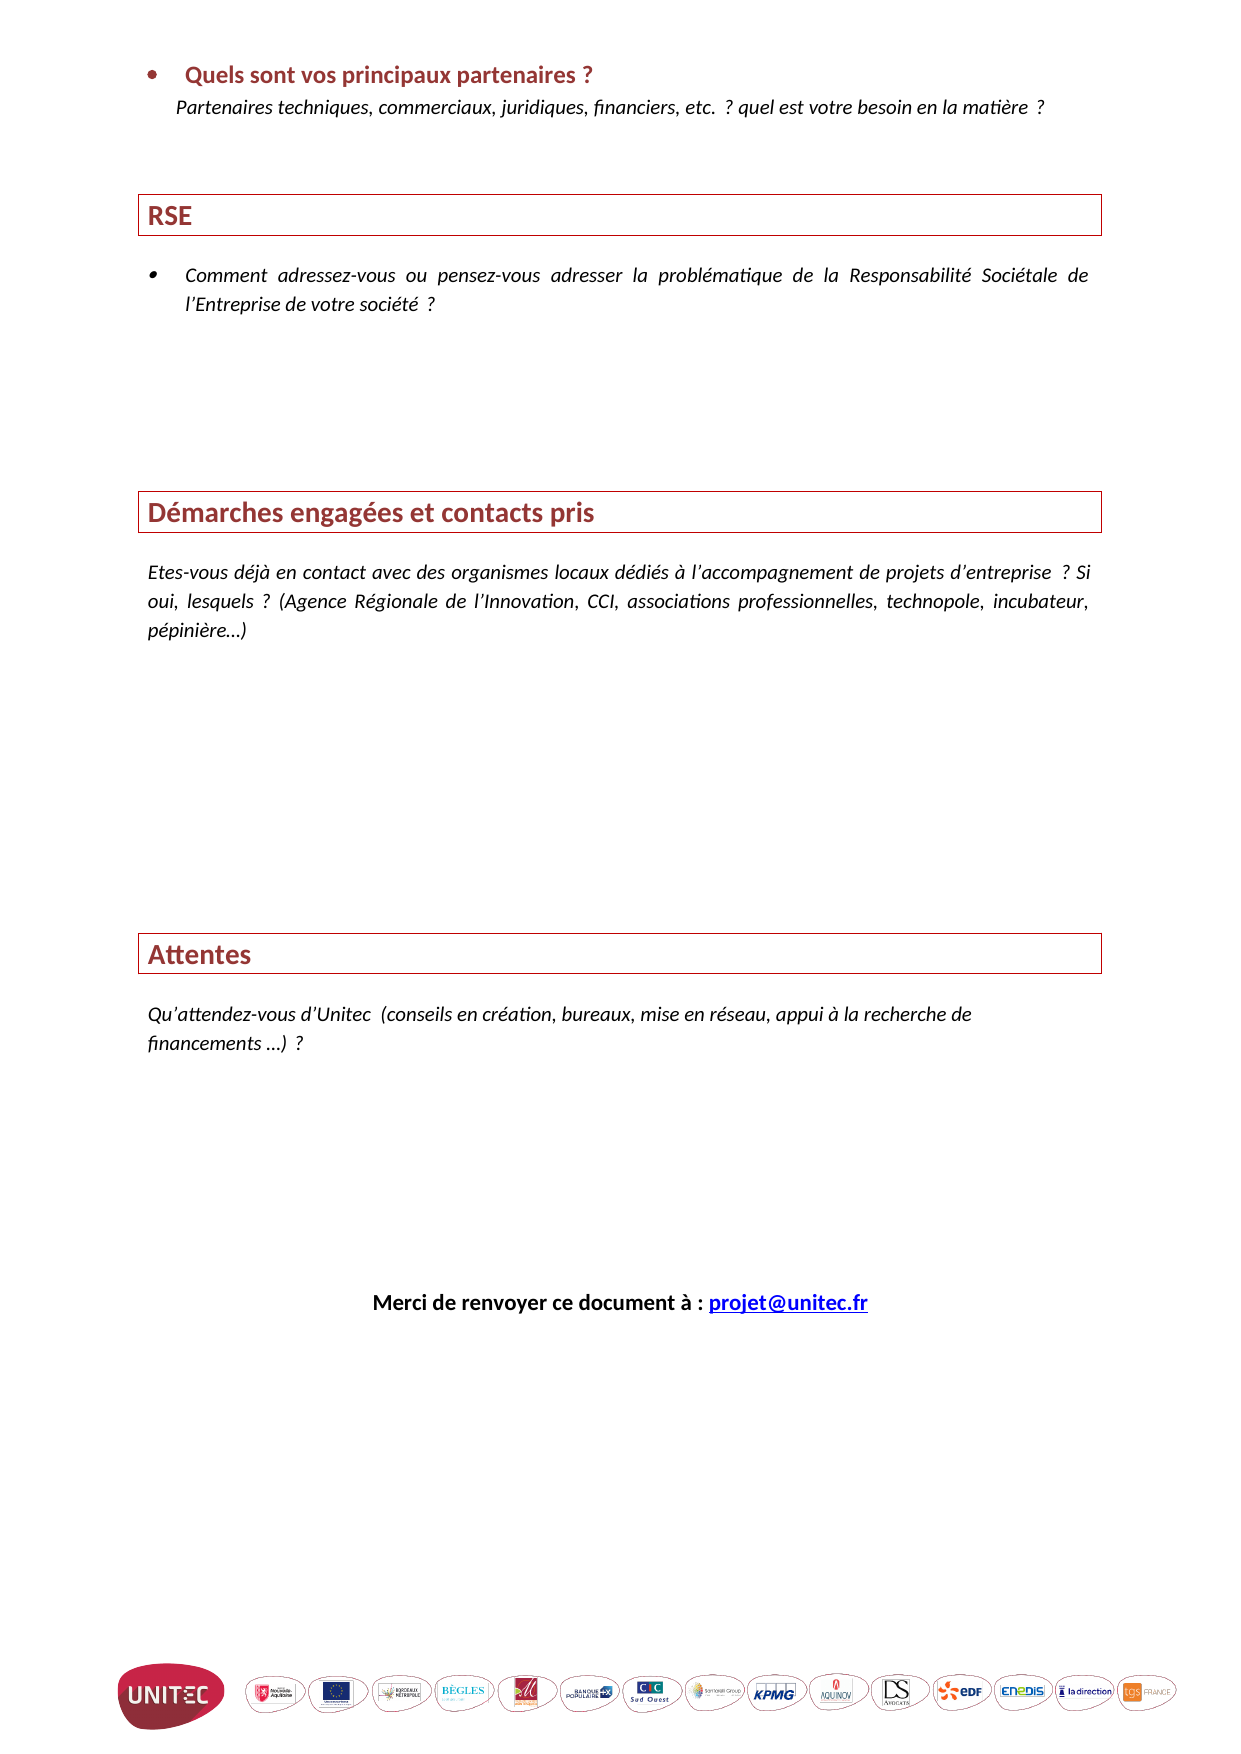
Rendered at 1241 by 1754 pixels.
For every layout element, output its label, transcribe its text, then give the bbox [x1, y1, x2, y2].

text Partenaires techniques, commerciaux, juridiques, financiers, etc. ? quel est votre besoin en la matière ? [148, 94, 1092, 119]
text Merci de renvoyer ce document à : projet@unitec.fr [148, 1288, 1092, 1316]
text Démarches engagées et contacts pris [139, 492, 1101, 532]
text Qu’attendez-vous d’Unitec (conseils en création, bureaux, mise en réseau, appui à la recherche de financements …) ? [148, 1001, 1092, 1055]
text Etes-vous déjà en contact avec des organismes locaux dédiés à l’accompagnement de projets d’entreprise ? Si oui, lesquels ? (Agence Régionale de l’Innovation, CCI, associations professionnelles, technopole, incubateur, pépinière…) [148, 559, 1092, 643]
list Quels sont vos principaux partenaires ? [148, 59, 1092, 89]
text RSE [139, 195, 1101, 235]
picture [117, 1663, 225, 1730]
picture [238, 1650, 1184, 1736]
text Attentes [139, 934, 1101, 973]
list Comment adressez-vous ou pensez-vous adresser la problématique de la Responsabilité Sociétale de l’Entreprise de votre société ? [148, 262, 1092, 317]
